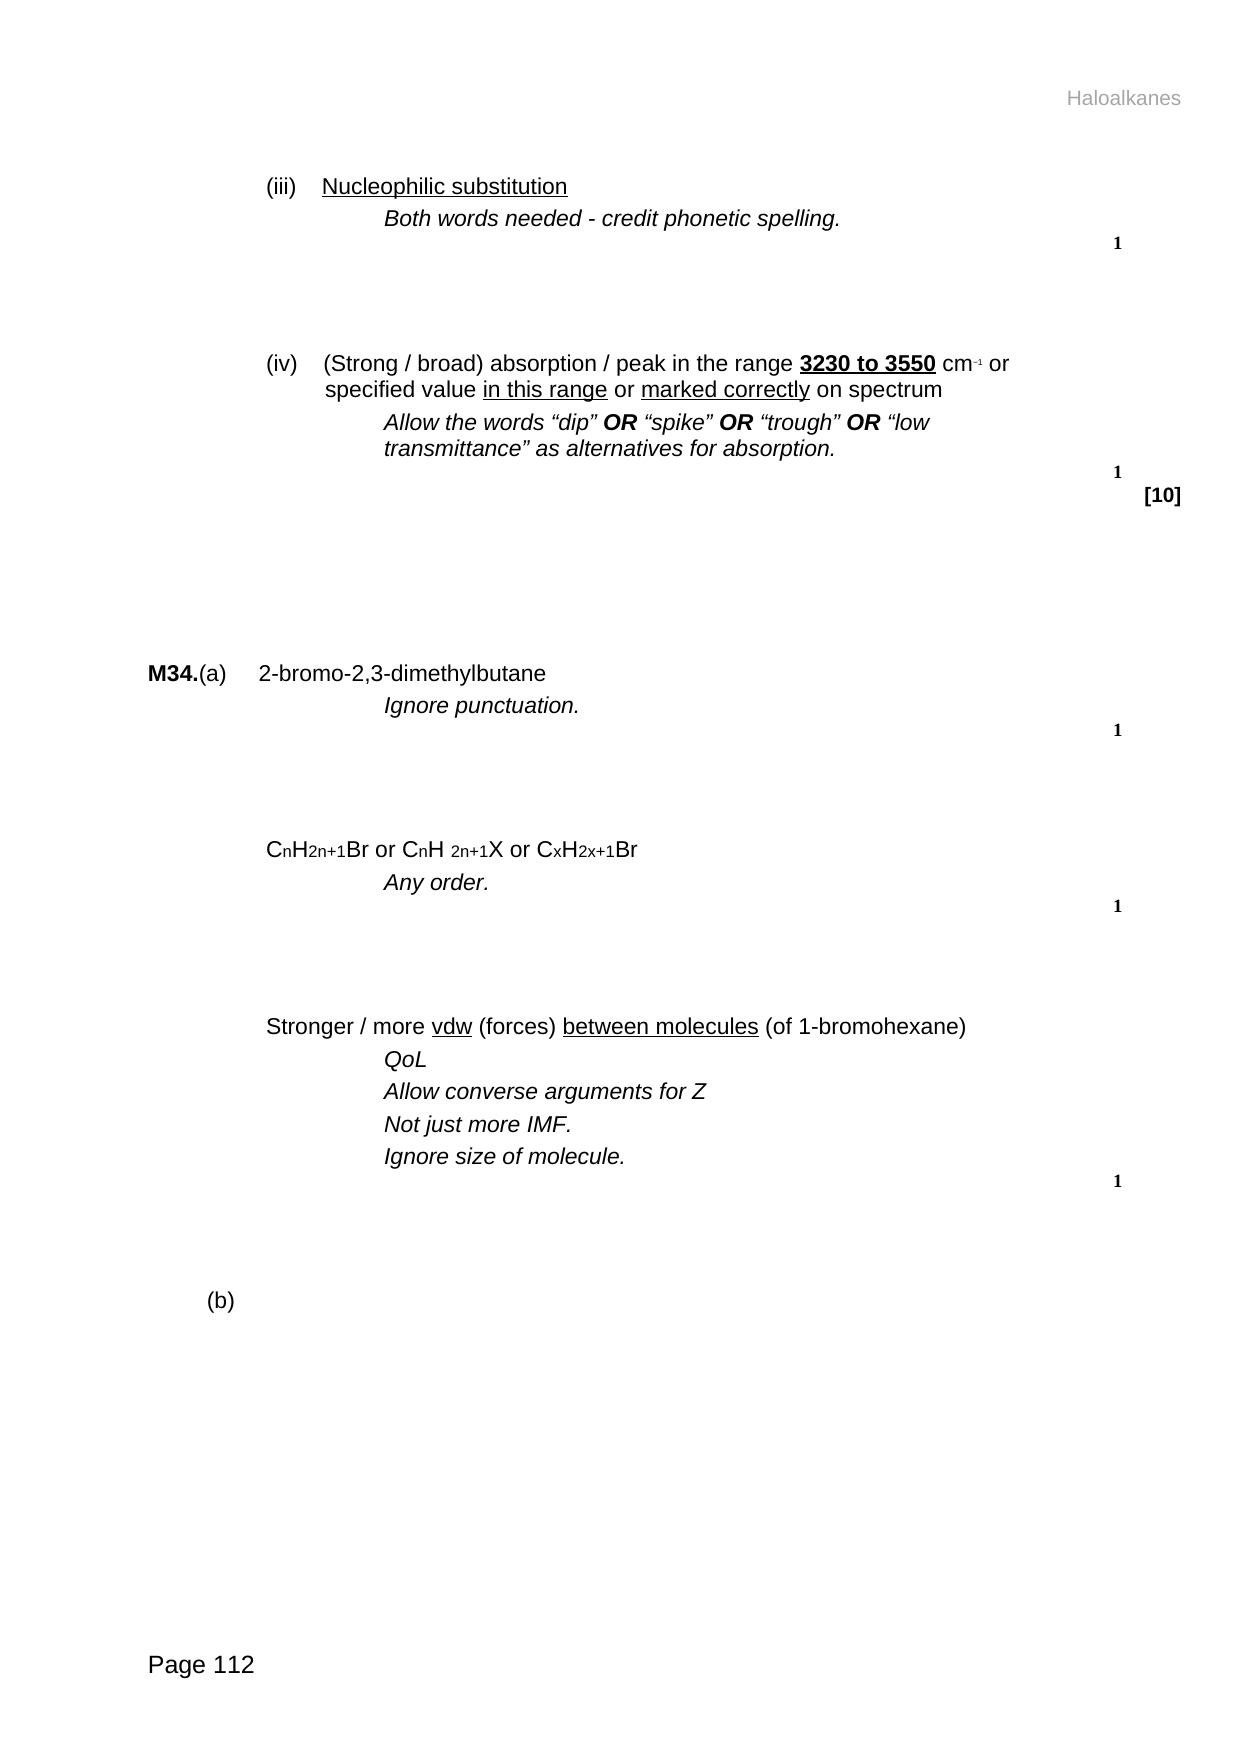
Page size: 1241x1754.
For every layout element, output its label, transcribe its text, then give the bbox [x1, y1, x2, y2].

text Allow converse arguments for Z [384, 1078, 1004, 1104]
text Stronger / more vdw (forces) between molecules (of 1-bromohexane) [266, 1013, 1063, 1039]
text Allow the words “dip” OR “spike” OR “trough” OR “low transmittance” as alternatives for absorption. [384, 408, 1004, 461]
text (iii) Nucleophilic substitution [266, 173, 1063, 199]
text 1 [148, 895, 1122, 917]
text QoL [384, 1046, 1004, 1072]
text Ignore punctuation. [384, 692, 1004, 718]
text Not just more IMF. [384, 1111, 1004, 1137]
text Any order. [384, 869, 1004, 895]
text [10] [148, 483, 1181, 507]
text 1 [148, 232, 1122, 253]
text 1 [148, 718, 1122, 740]
text Both words needed - credit phonetic spelling. [384, 205, 1004, 232]
text Ignore size of molecule. [384, 1143, 1004, 1170]
text 1 [148, 461, 1122, 483]
text (b) [207, 1287, 1063, 1314]
text M34.(a) 2-bromo-2,3-dimethylbutane [148, 659, 1122, 686]
text CnH2n+1Br or CnH 2n+1X or CxH2x+1Br [266, 836, 1063, 863]
text 1 [148, 1170, 1122, 1191]
text (iv) (Strong / broad) absorption / peak in the range 3230 to 3550 cm−1 or specified value in this range or marked correctly on spectrum [266, 349, 1063, 402]
